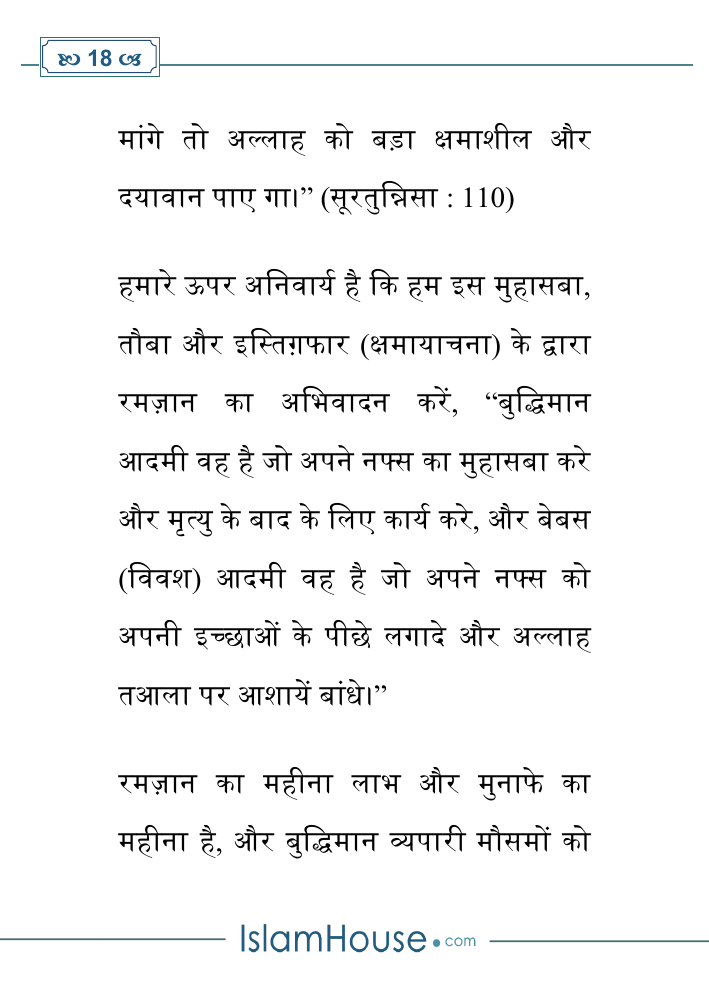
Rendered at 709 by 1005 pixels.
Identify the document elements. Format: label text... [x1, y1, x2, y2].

text “और जो भी कोई बुराई करे या खुद अपने ऊपर ज़ुल्म करे, फिर अल्लाह तआला से क्षमा मांगे तो अल्लाह को बड़ा क्षमाशील और दयावान पाए गा।” (सूरतुन्निसा : 110) [118, 118, 591, 216]
picture [0, 918, 226, 956]
text हमारे ऊपर अनिवार्य है कि हम इस मुहासबा, तौबा और इस्तिग़फार (क्षमायाचना) के द्वारा रमज़ान का अभिवादन करें, “बुद्धिमान आदमी वह है जो अपने नफ्स का मुहासबा करे और मृत्यु के बाद के लिए कार्य करे, और बेबस (विवश) आदमी वह है जो अपने नफ्स को अपनी इच्छाओं के पीछे लगादे और अल्लाह तआला पर आशायें बांधे।” [118, 264, 591, 713]
picture [233, 919, 709, 959]
